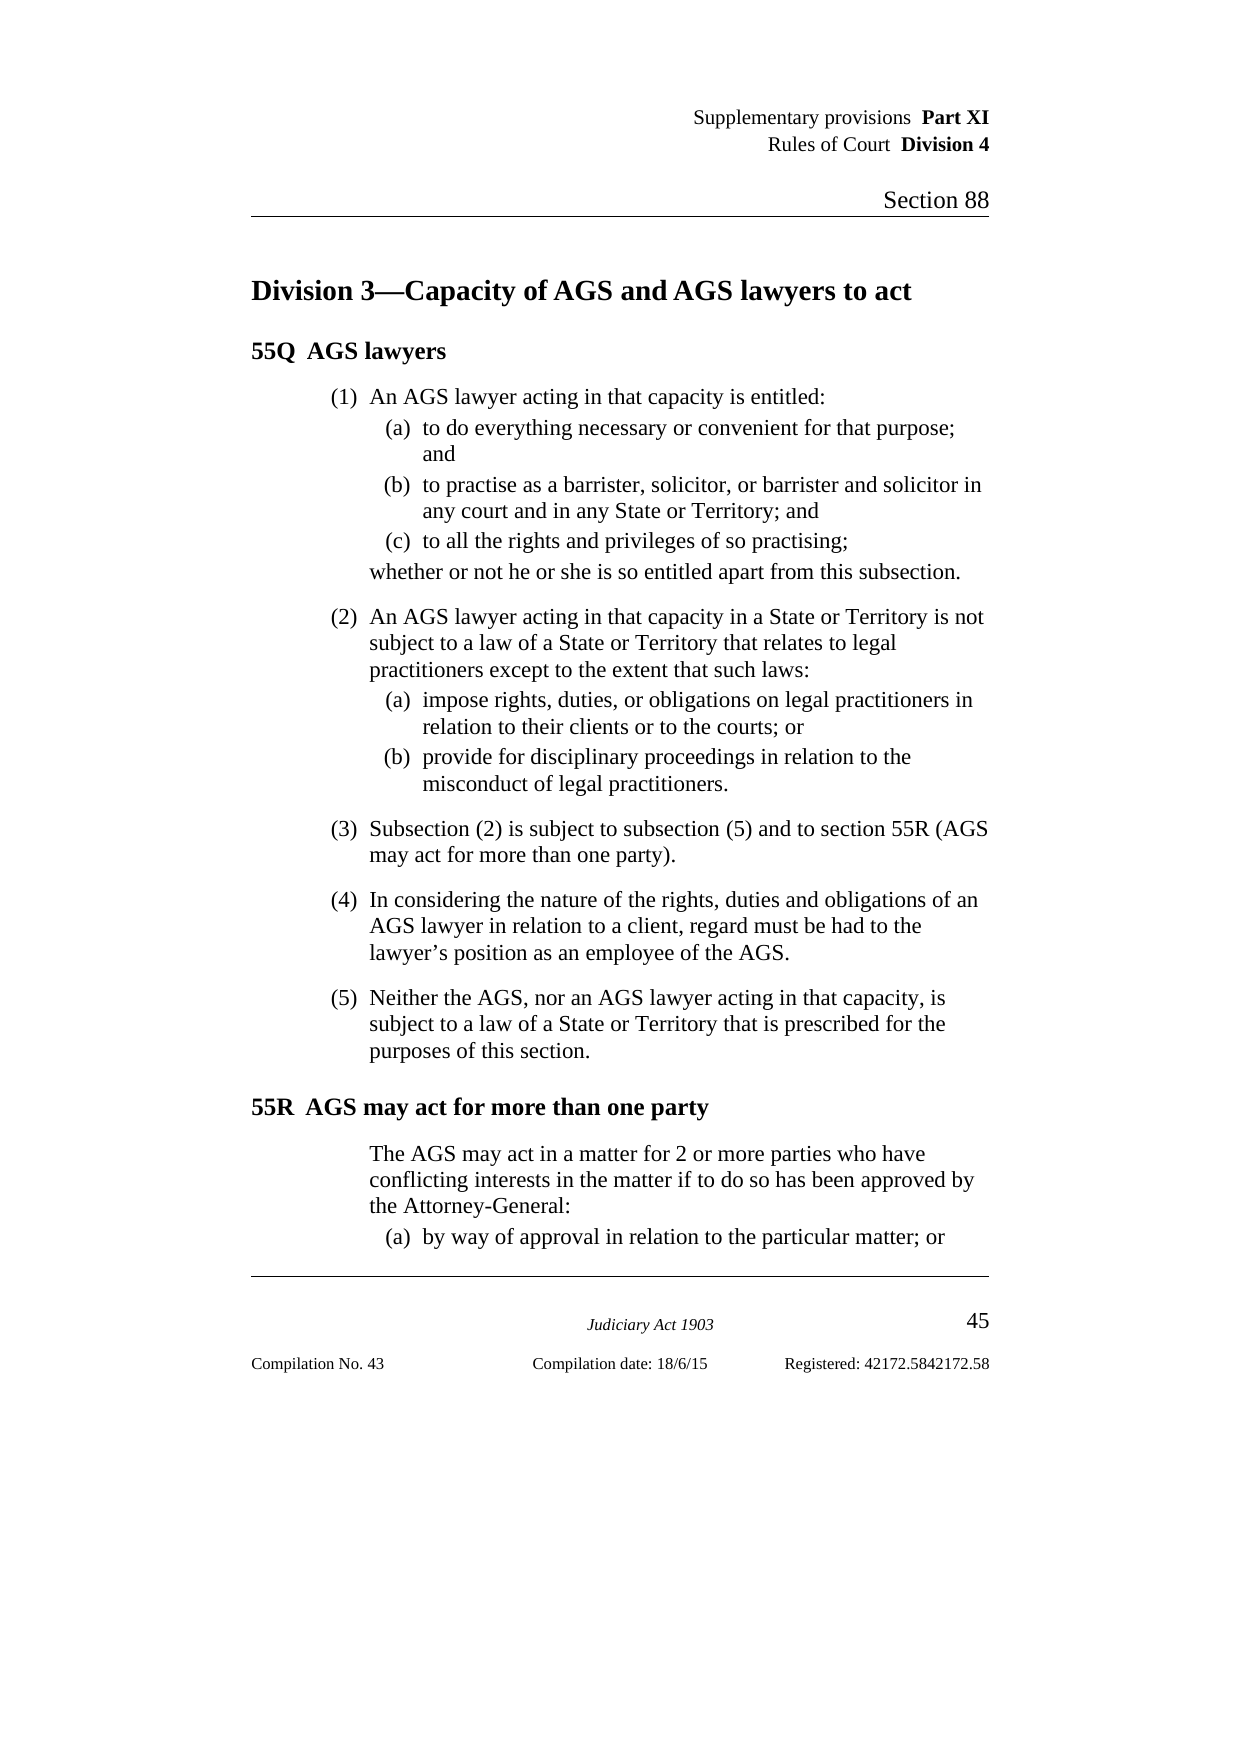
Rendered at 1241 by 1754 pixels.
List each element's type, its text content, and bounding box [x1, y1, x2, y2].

text whether or not he or she is so entitled apart from this subsection. [369, 558, 989, 584]
text (b) to practise as a barrister, solicitor, or barrister and solicitor in any court and in any State or Territory; and [251, 471, 989, 523]
text 55R AGS may act for more than one party [251, 1092, 989, 1121]
text (1) An AGS lawyer acting in that capacity is entitled: [251, 383, 989, 409]
text (c) to all the rights and privileges of so practising; [251, 527, 989, 554]
text (3) Subsection (2) is subject to subsection (5) and to section 55R (AGS may act for more than one party). [251, 815, 989, 867]
text (b) provide for disciplinary proceedings in relation to the misconduct of legal practitioners. [251, 743, 989, 796]
text (a) by way of approval in relation to the particular matter; or [251, 1223, 989, 1249]
text 55Q AGS lawyers [251, 336, 989, 364]
text (a) to do everything necessary or convenient for that purpose; and [251, 414, 989, 466]
text (a) impose rights, duties, or obligations on legal practitioners in relation to their clients or to the courts; or [251, 686, 989, 739]
text Division 3—Capacity of AGS and AGS lawyers to act [251, 273, 989, 307]
text (5) Neither the AGS, nor an AGS lawyer acting in that capacity, is subject to a law of a State or Territory that is prescribed for the purposes of this section. [251, 984, 989, 1063]
text (2) An AGS lawyer acting in that capacity in a State or Territory is not subject to a law of a State or Territory that relates to legal practitioners except to the extent that such laws: [251, 603, 989, 682]
text The AGS may act in a matter for 2 or more parties who have conflicting interests in the matter if to do so has been approved by the Attorney-General: [251, 1140, 989, 1219]
text (4) In considering the nature of the rights, duties and obligations of an AGS lawyer in relation to a client, regard must be had to the lawyer’s position as an employee of the AGS. [251, 886, 989, 965]
